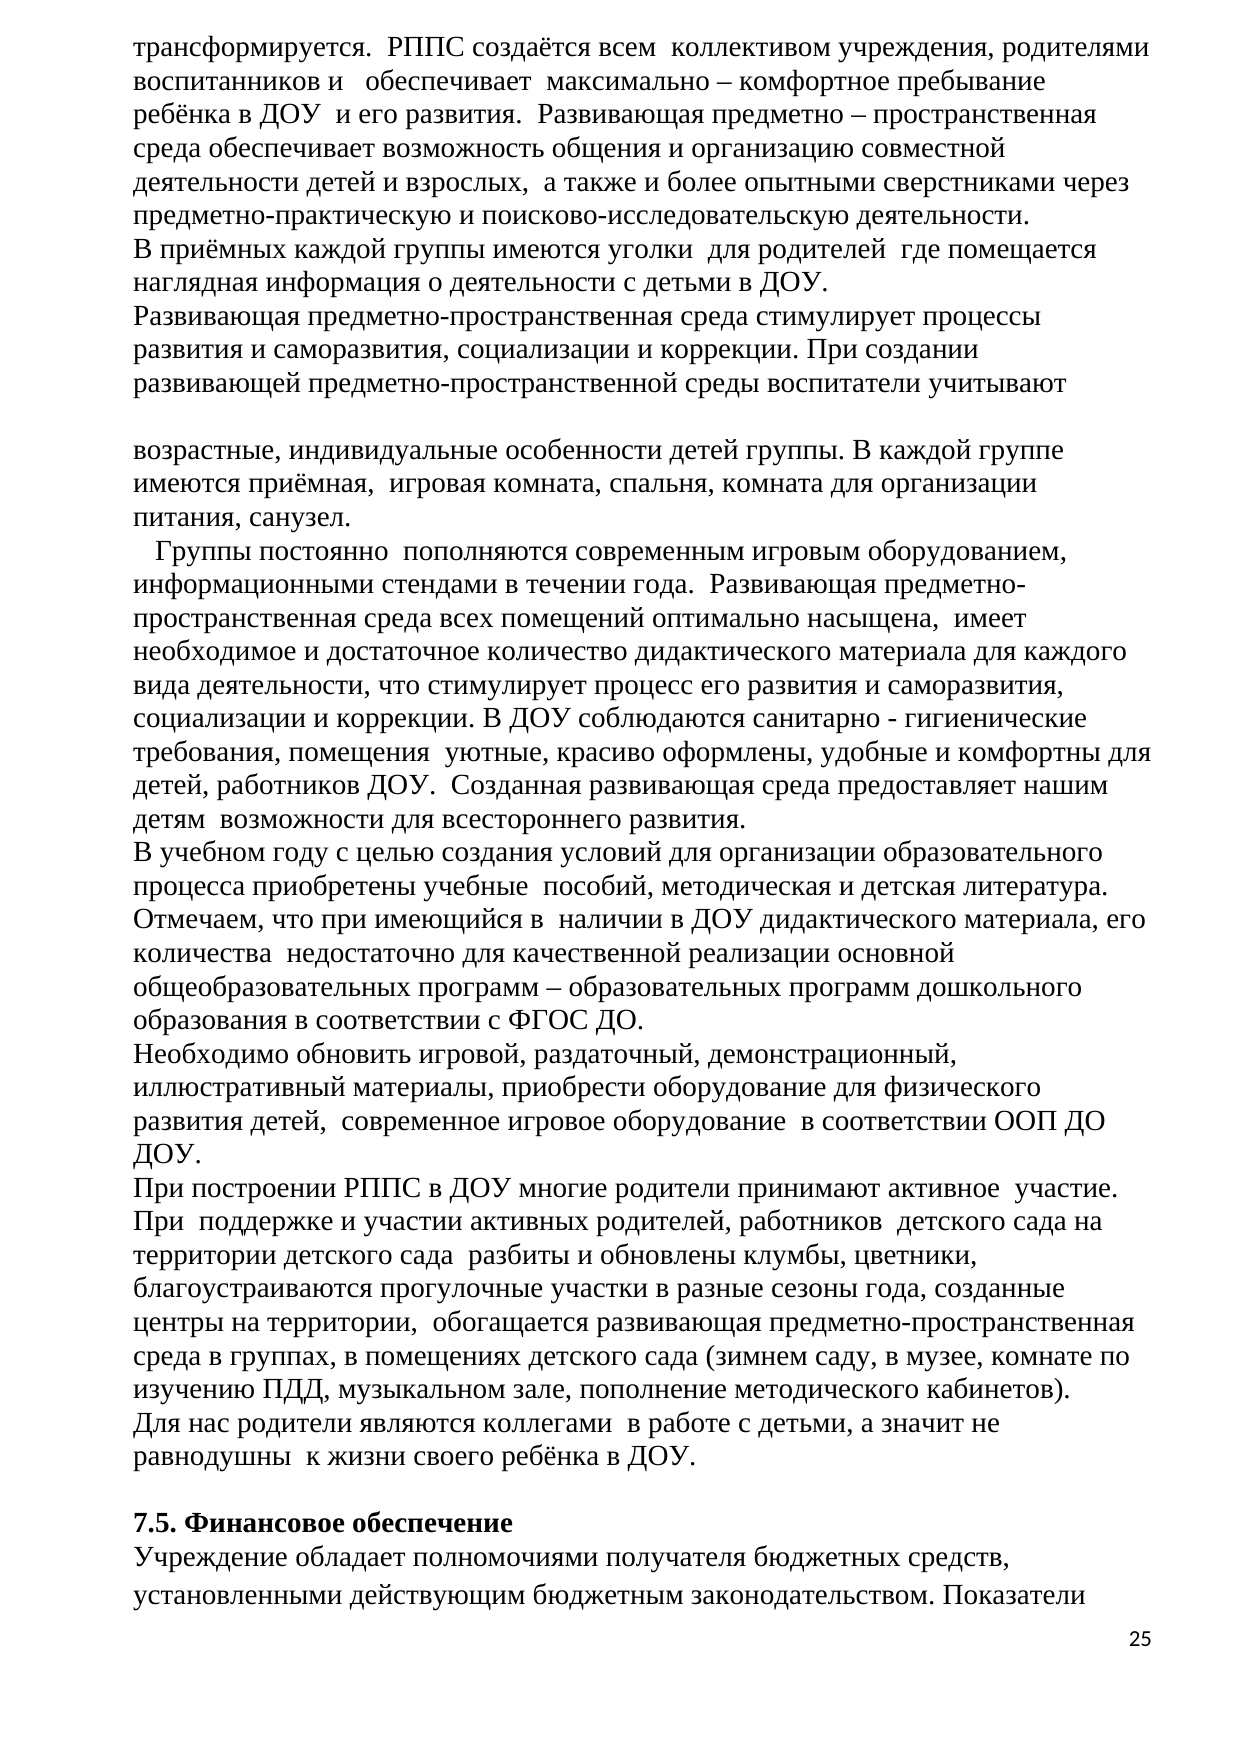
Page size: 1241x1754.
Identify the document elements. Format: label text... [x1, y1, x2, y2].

text Для нас родители являются коллегами в работе с детьми, а значит не равнодушны к жизни своего ребёнка в ДОУ. [133, 1405, 1152, 1472]
text Группы постоянно пополняются современным игровым оборудованием, информационными стендами в течении года. Развивающая предметно-пространственная среда всех помещений оптимально насыщена, имеет необходимое и достаточное количество дидактического материала для каждого вида деятельности, что стимулирует процесс его развития и саморазвития, [133, 533, 1152, 700]
text При построении РППС в ДОУ многие родители принимают активное участие. [133, 1170, 1152, 1203]
text При поддержке и участии активных родителей, работников детского сада на территории детского сада разбиты и обновлены клумбы, цветники, благоустраиваются прогулочные участки в разные сезоны года, созданные центры на территории, обогащается развивающая предметно-пространственная среда в группах, в помещениях детского сада (зимнем саду, в музее, комнате по изучению ПДД, музыкальном зале, пополнение методического кабинетов). [133, 1203, 1152, 1405]
text социализации и коррекции. В ДОУ соблюдаются санитарно - гигиенические требования, помещения уютные, красиво оформлены, удобные и комфортны для детей, работников ДОУ. Созданная развивающая среда предоставляет нашим детям возможности для всестороннего развития. [133, 700, 1152, 834]
text В учебном году с целью создания условий для организации образовательного процесса приобретены учебные пособий, методическая и детская литература. Отмечаем, что при имеющийся в наличии в ДОУ дидактического материала, его количества недостаточно для качественной реализации основной общеобразовательных программ – образовательных программ дошкольного образования в соответствии с ФГОС ДО. [133, 834, 1152, 1036]
text Необходимо обновить игровой, раздаточный, демонстрационный, иллюстративный материалы, приобрести оборудование для физического развития детей, современное игровое оборудование в соответствии ООП ДО ДОУ. [133, 1036, 1152, 1170]
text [133, 1539, 1152, 1611]
text возрастные, индивидуальные особенности детей группы. В каждой группе имеются приёмная, игровая комната, спальня, комната для организации питания, санузел. [133, 432, 1152, 533]
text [133, 29, 1152, 231]
text В приёмных каждой группы имеются уголки для родителей где помещается наглядная информация о деятельности с детьми в ДОУ. [133, 231, 1152, 298]
text 7.5. Финансовое обеспечение [133, 1505, 1152, 1539]
text Развивающая предметно-пространственная среда стимулирует процессы развития и саморазвития, социализации и коррекции. При создании развивающей предметно-пространственной среды воспитатели учитывают [133, 298, 1152, 398]
